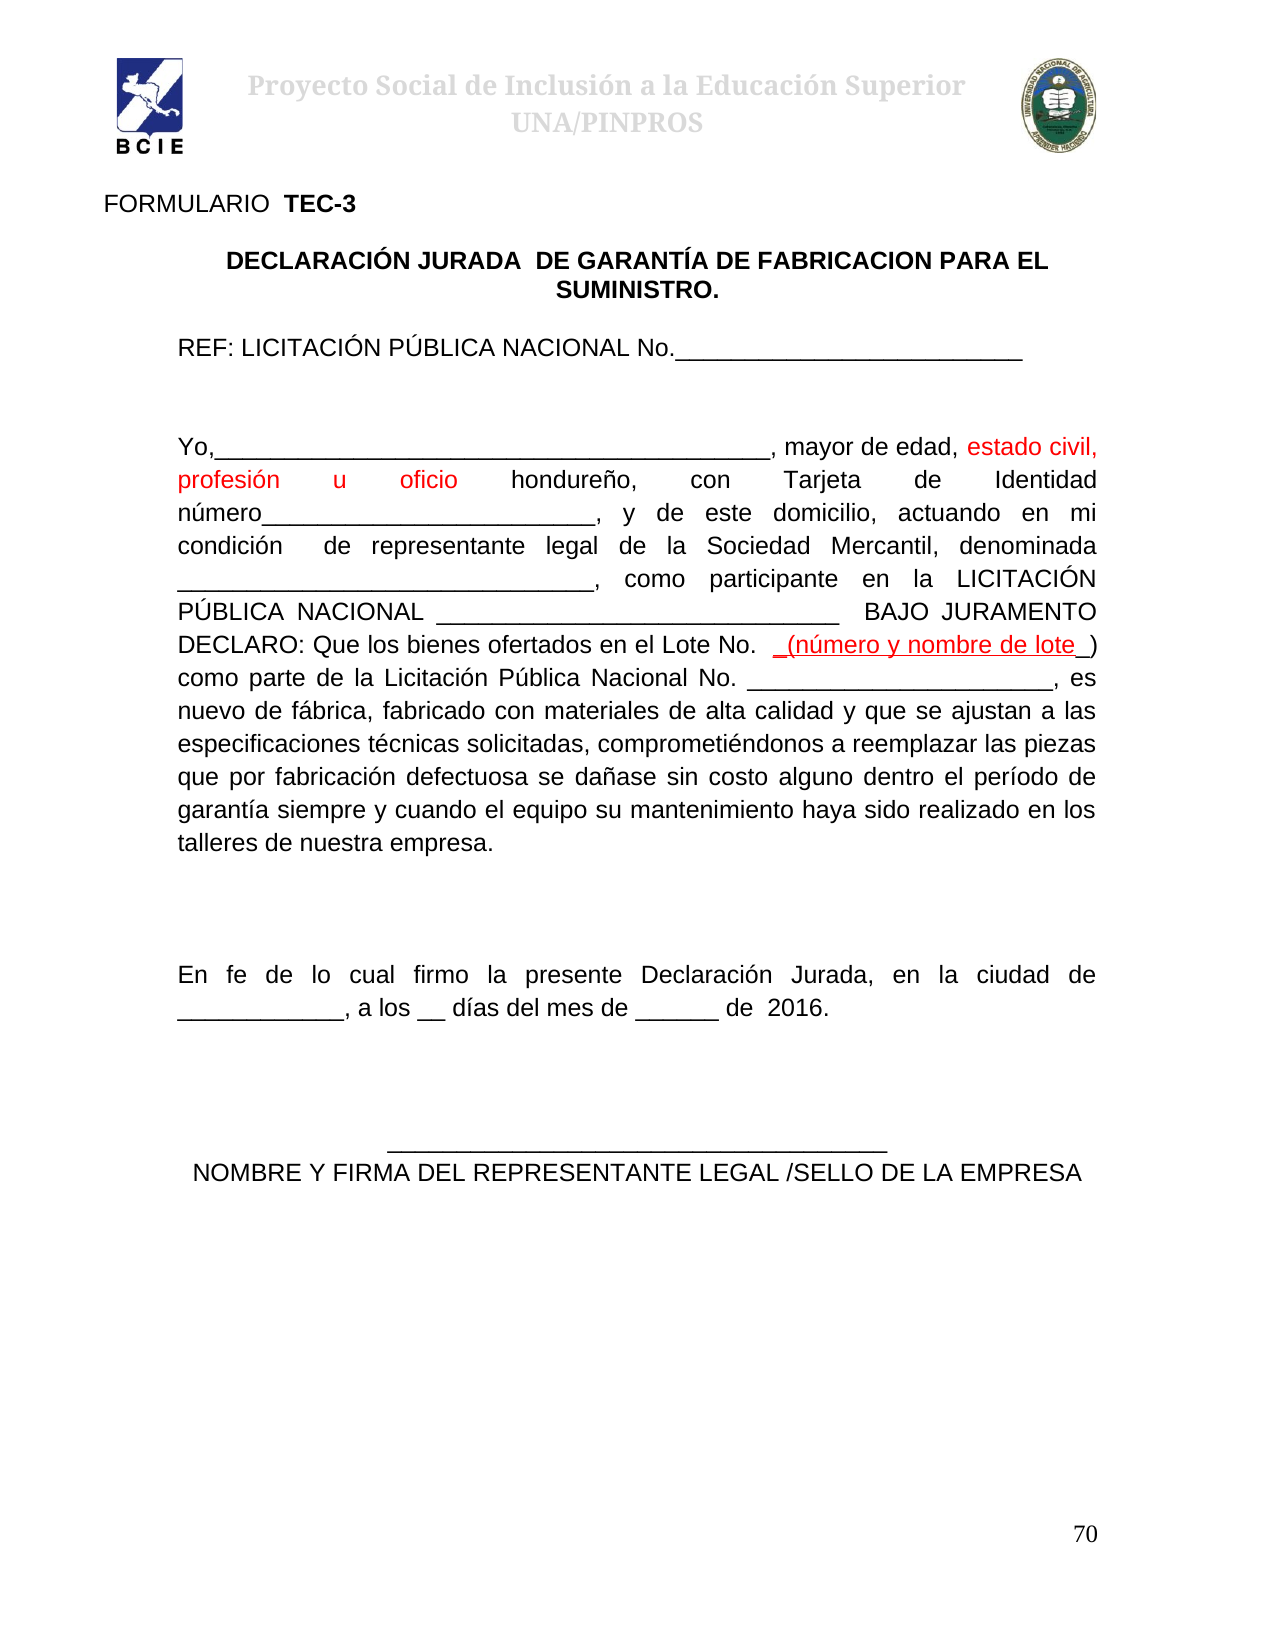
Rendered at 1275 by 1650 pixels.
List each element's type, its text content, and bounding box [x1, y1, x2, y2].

text DECLARACIÓN JURADA DE GARANTÍA DE FABRICACION PARA EL SUMINISTRO. [177, 246, 1098, 304]
text FORMULARIO TEC-3 [102, 189, 1098, 217]
text Yo,________________________________________, mayor de edad, estado civil, profesión u oficio hondureño, con Tarjeta de Identidad número________________________, y de este domicilio, actuando en mi condición de representante legal de la Sociedad Mercantil, denominada ______________________________, como participante en la LICITACIÓN PÚBLICA NACIONAL _____________________________ BAJO JURAMENTO DECLARO: Que los bienes ofertados en el Lote No. _(número y nombre de lote_) como parte de la Licitación Pública Nacional No. ______________________, es nuevo de fábrica, fabricado con materiales de alta calidad y que se ajustan a las especificaciones técnicas solicitadas, comprometiéndonos a reemplazar las piezas que por fabricación defectuosa se dañase sin costo alguno dentro el período de garantía siempre y cuando el equipo su mantenimiento haya sido realizado en los talleres de nuestra empresa. [177, 432, 1098, 857]
text En fe de lo cual firmo la presente Declaración Jurada, en la ciudad de ____________, a los __ días del mes de ______ de 2016. [177, 960, 1098, 1022]
text ____________________________________ [177, 1125, 1098, 1154]
text NOMBRE Y FIRMA DEL REPRESENTANTE LEGAL /SELLO DE LA EMPRESA [177, 1158, 1098, 1187]
text REF: LICITACIÓN PÚBLICA NACIONAL No._________________________ [177, 332, 1098, 361]
picture [116, 58, 183, 154]
picture [1021, 58, 1097, 153]
